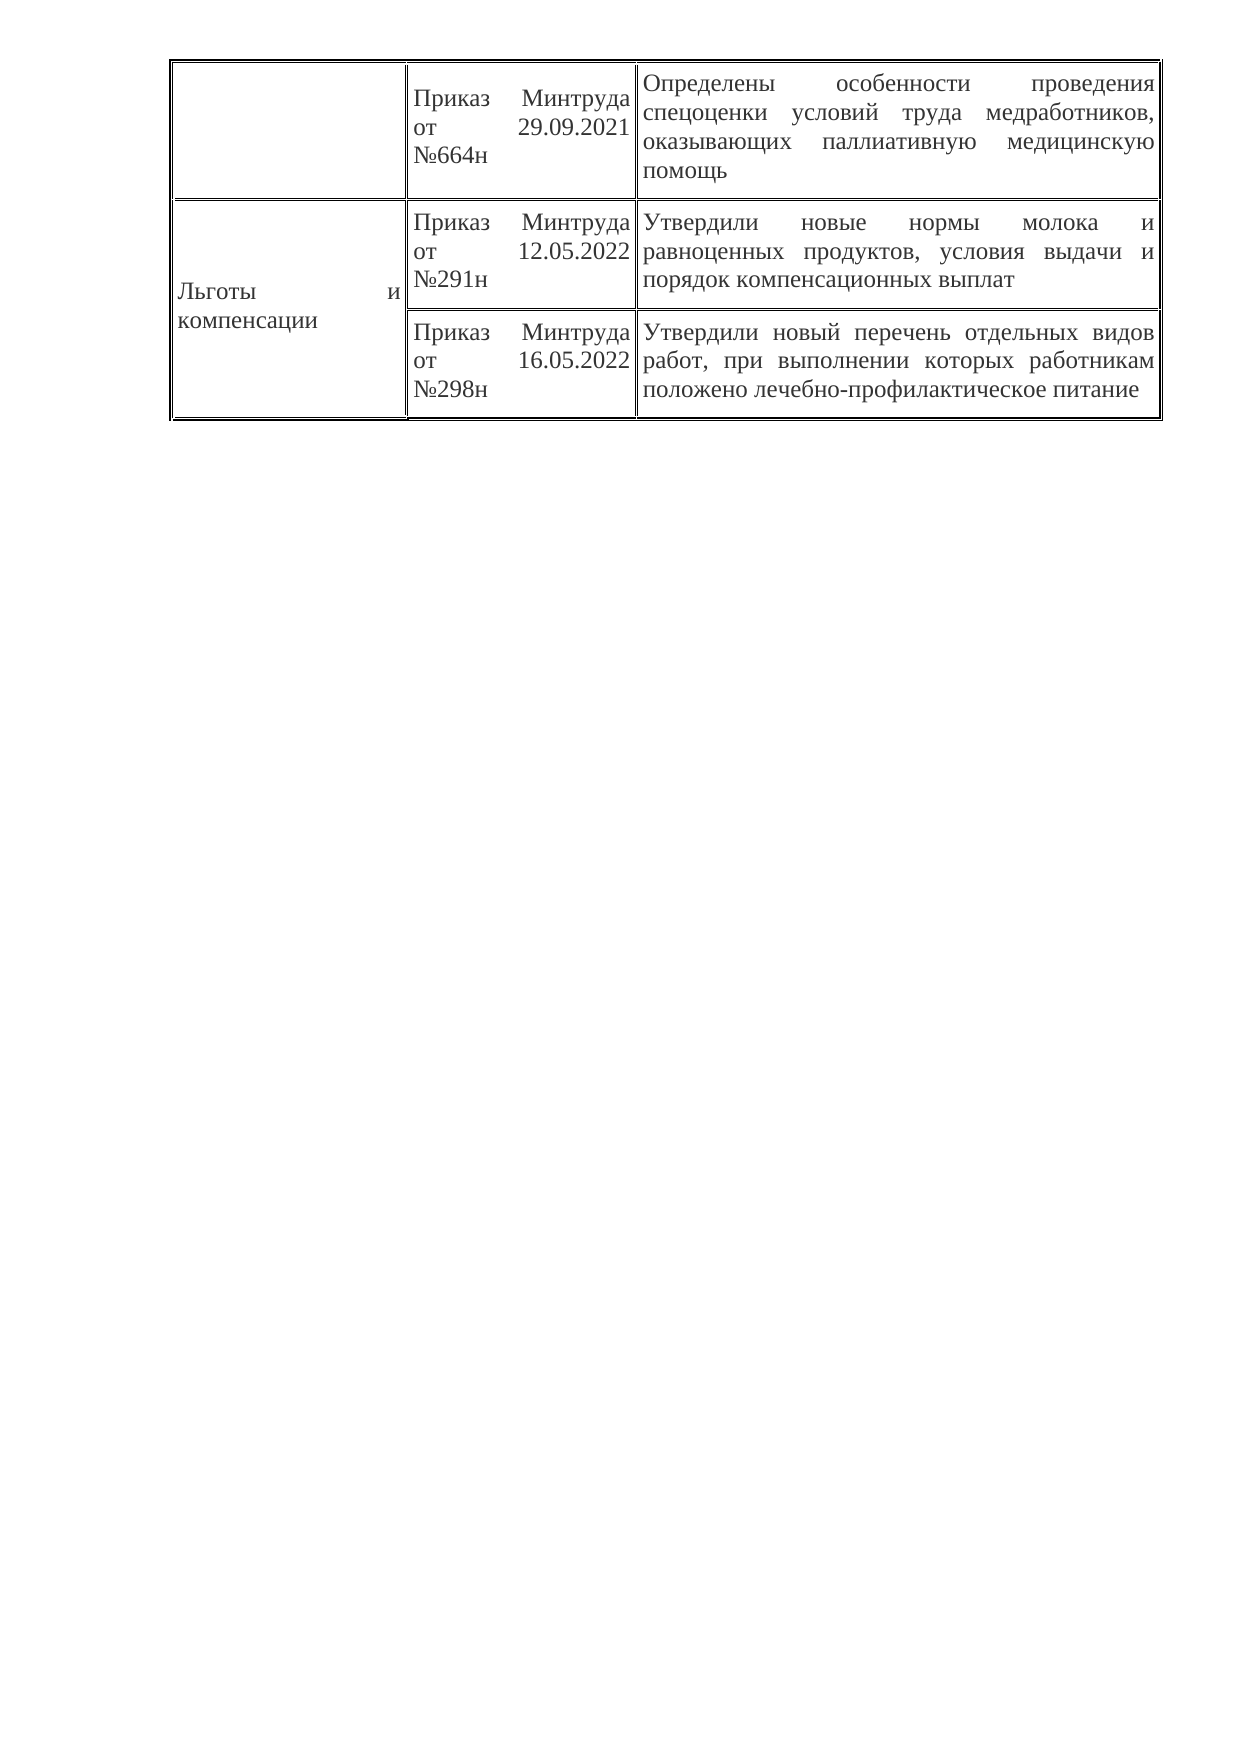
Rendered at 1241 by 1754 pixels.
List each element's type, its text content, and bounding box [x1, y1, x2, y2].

table_cell Приказ Минтруда от 12.05.2022 №291н [408, 201, 635, 307]
table_cell Утвердили новые нормы молока и равноценных продуктов, условия выдачи и порядок компенсационных выплат [636, 198, 1161, 307]
table_cell Утвердили новый перечень отдельных видов работ, при выполнении которых работникам положено лечебно-профилактическое питание [636, 308, 1160, 417]
table_cell Приказ Минтруда от 29.09.2021 №664н [407, 63, 636, 198]
table_cell Льготы и компенсации [171, 198, 407, 417]
table_cell Приказ Минтруда от 16.05.2022 №298н [407, 311, 636, 417]
table_cell Определены особенности проведения спецоценки условий труда медработников, оказывающих паллиативную медицинскую помощь [636, 59, 1161, 198]
